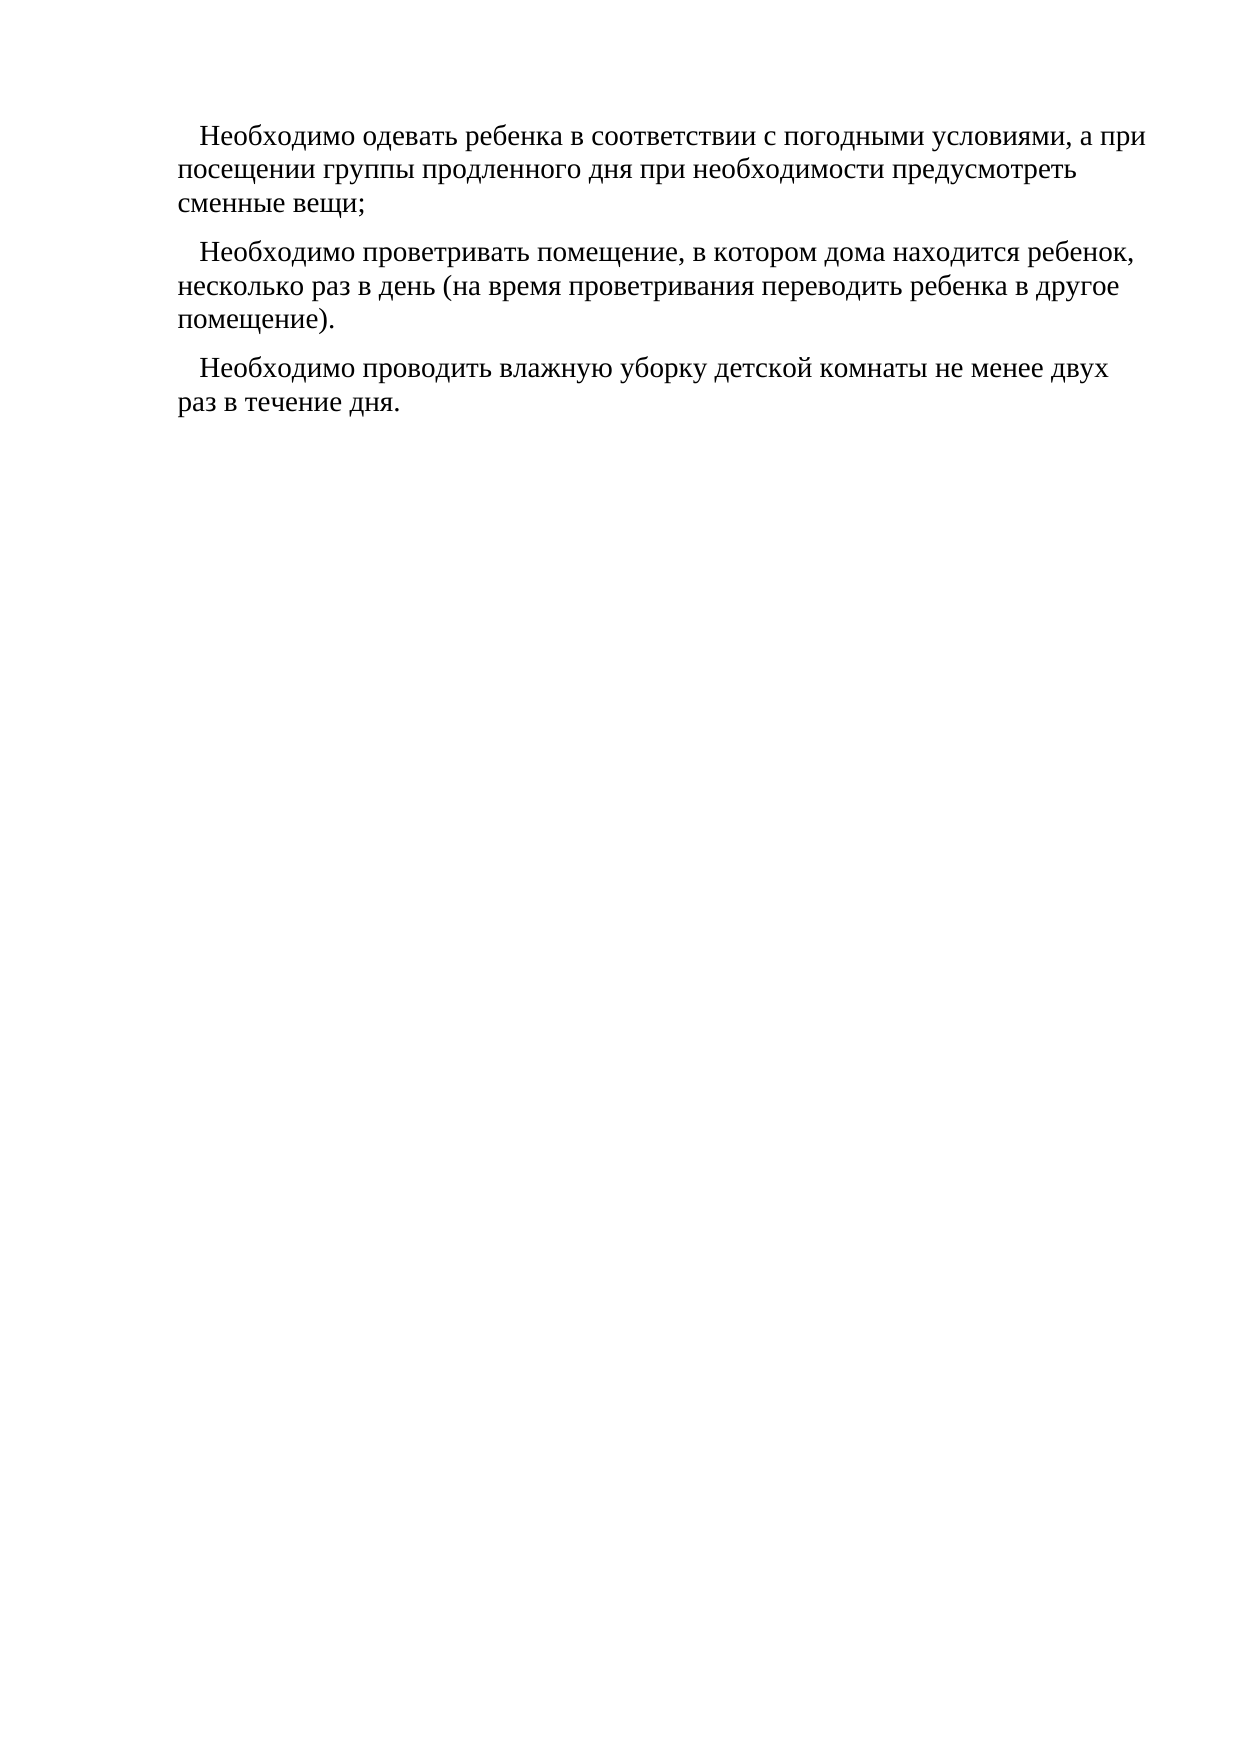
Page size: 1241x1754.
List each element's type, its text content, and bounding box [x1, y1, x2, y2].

text Необходимо одевать ребенка в соответствии с погодными условиями, а при посещении группы продленного дня при необходимости предусмотреть сменные вещи; [177, 118, 1152, 219]
text Необходимо проводить влажную уборку детской комнаты не менее двух раз в течение дня. [177, 351, 1152, 418]
text Необходимо проветривать помещение, в котором дома находится ребенок, несколько раз в день (на время проветривания переводить ребенка в другое помещение). [177, 234, 1152, 335]
